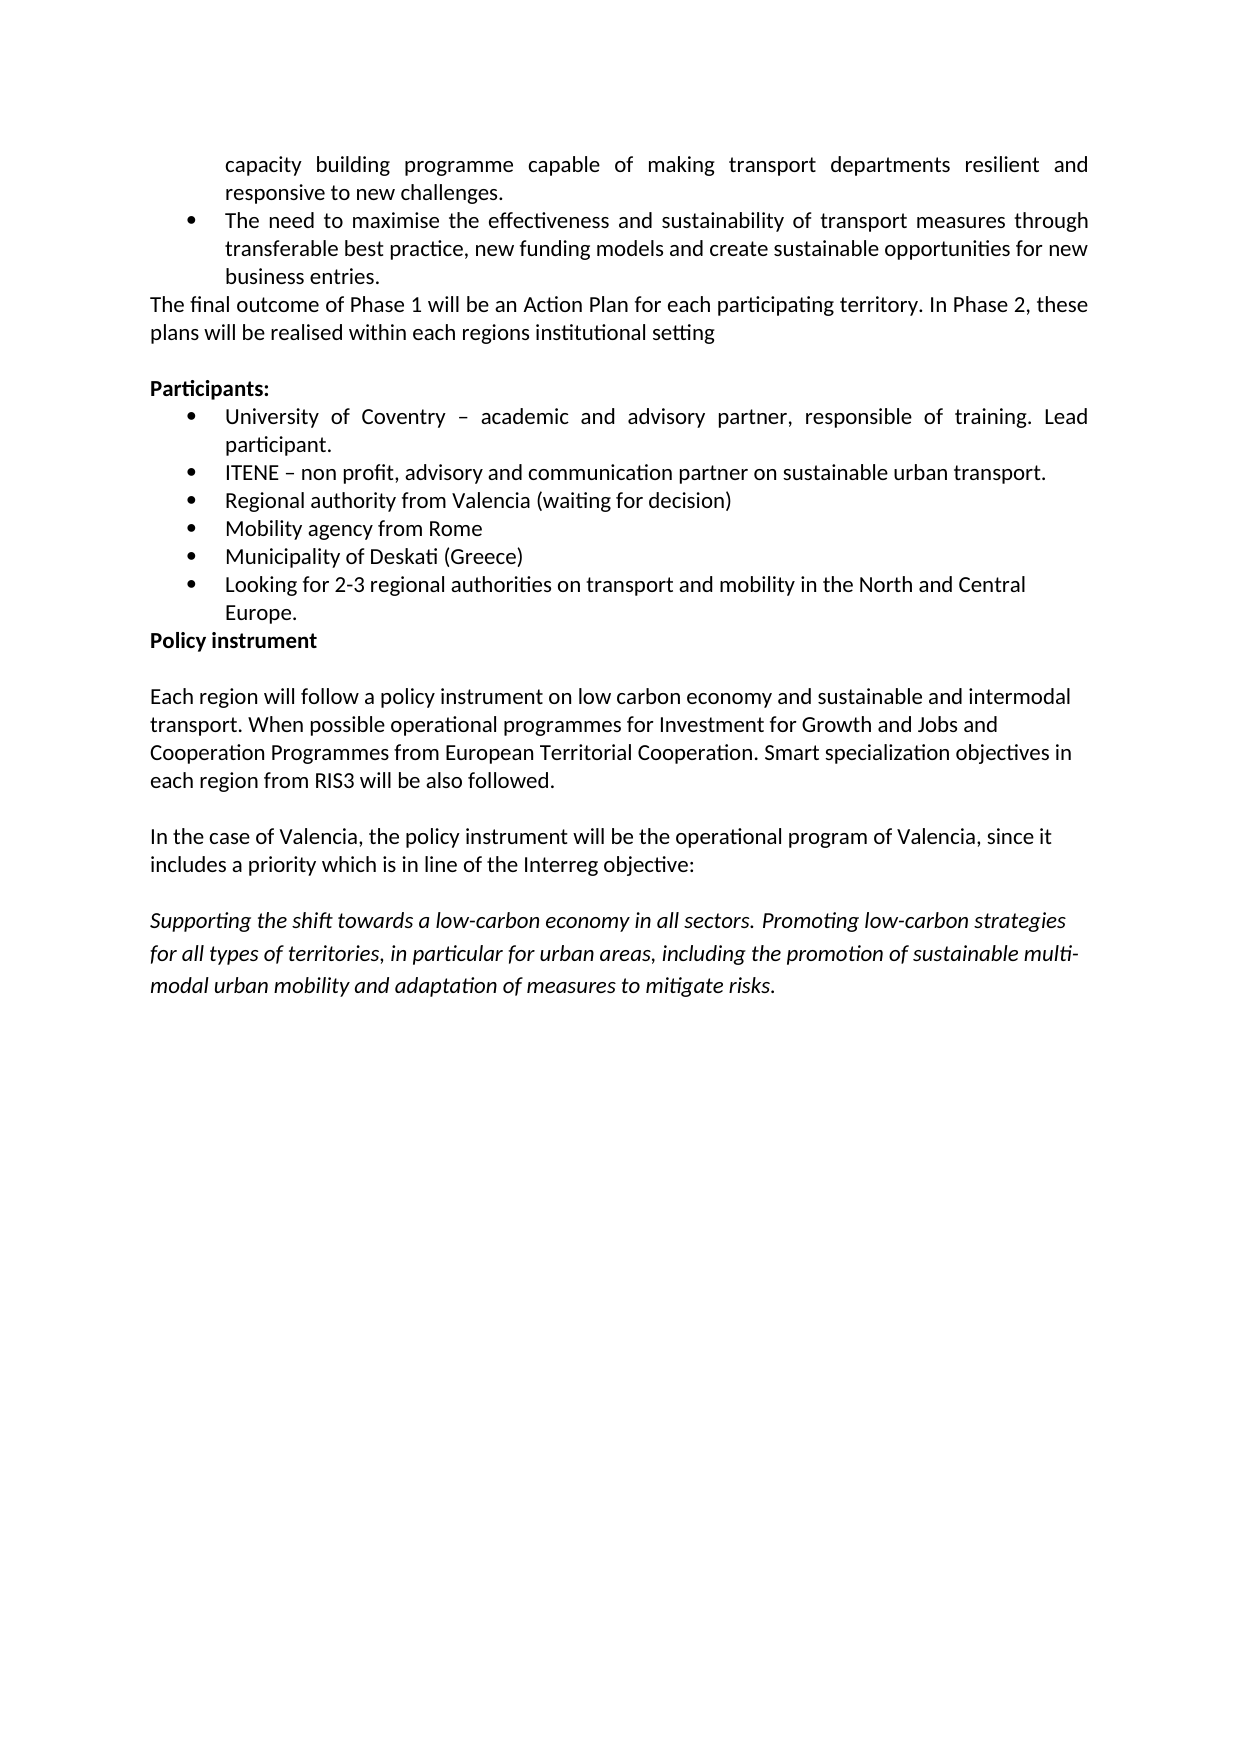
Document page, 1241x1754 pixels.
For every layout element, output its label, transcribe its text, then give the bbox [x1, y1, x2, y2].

text Each region will follow a policy instrument on low carbon economy and sustainable and intermodal transport. When possible operational programmes for Investment for Growth and Jobs and Cooperation Programmes from European Territorial Cooperation. Smart specialization objectives in each region from RIS3 will be also followed. [150, 682, 1090, 794]
text Participants: [150, 374, 1090, 402]
list Regional authority from Valencia (waiting for decision) [187, 486, 1090, 514]
text Supporting the shift towards a low-carbon economy in all sectors. Promoting low-carbon strategies for all types of territories, in particular for urban areas, including the promotion of sustainable multi-modal urban mobility and adaptation of measures to mitigate risks. [150, 907, 1090, 999]
list ITENE – non profit, advisory and communication partner on sustainable urban transport. [187, 458, 1090, 486]
text In the case of Valencia, the policy instrument will be the operational program of Valencia, since it includes a priority which is in line of the Interreg objective: [150, 822, 1090, 878]
list Mobility agency from Rome [187, 514, 1090, 542]
list Looking for 2-3 regional authorities on transport and mobility in the North and Central Europe. [187, 570, 1090, 626]
list University of Coventry – academic and advisory partner, responsible of training. Lead participant. [187, 402, 1090, 458]
list Municipality of Deskati (Greece) [187, 542, 1090, 570]
text Policy instrument [150, 626, 1090, 654]
list The need to maximise the effectiveness and sustainability of transport measures through transferable best practice, new funding models and create sustainable opportunities for new business entries. [187, 206, 1090, 290]
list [187, 150, 1090, 206]
text The final outcome of Phase 1 will be an Action Plan for each participating territory. In Phase 2, these plans will be realised within each regions institutional setting [150, 290, 1090, 346]
